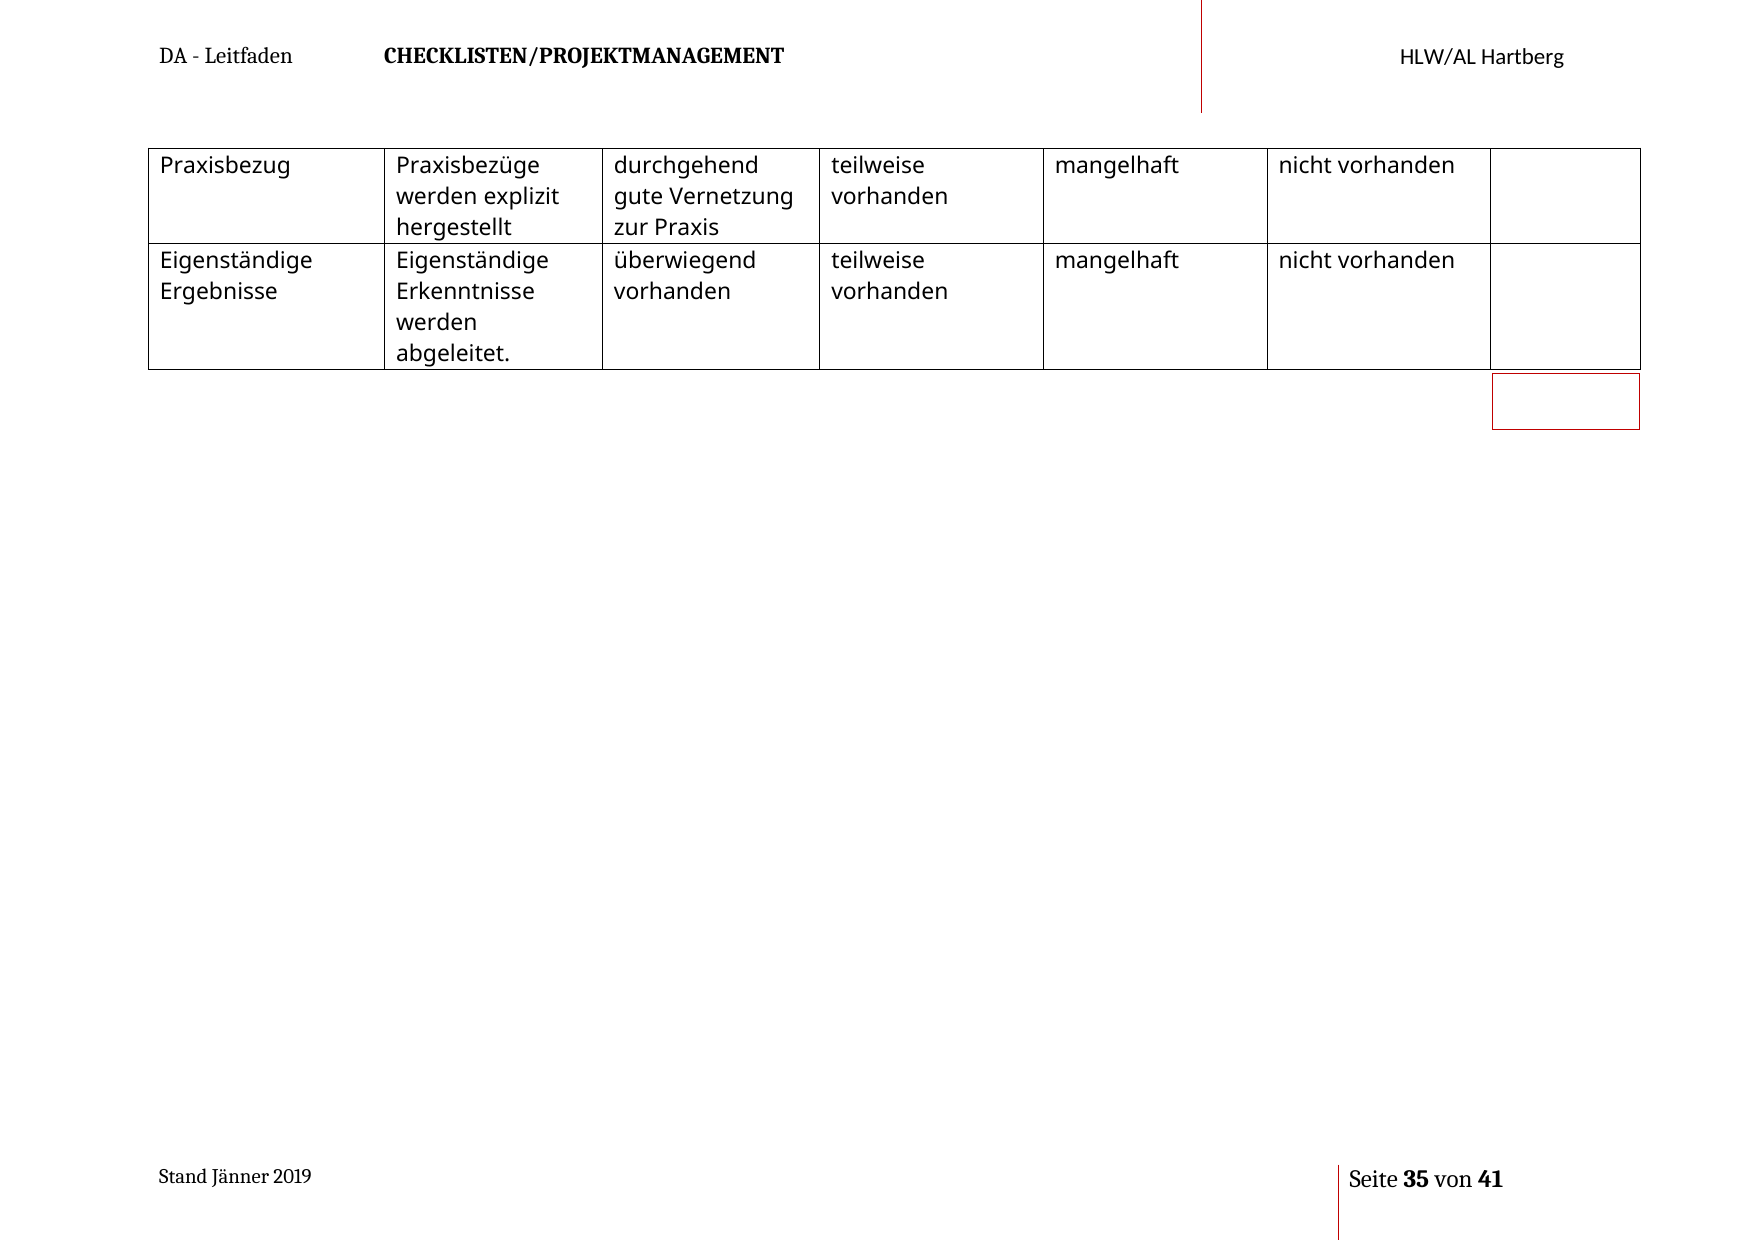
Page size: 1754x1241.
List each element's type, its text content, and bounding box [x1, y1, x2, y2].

table_cell Eigenständige Erkenntnisse werden abgeleitet. [385, 244, 602, 368]
table_cell mangelhaft [1044, 149, 1267, 242]
table_cell teilweise vorhanden [820, 149, 1043, 242]
table_cell teilweise vorhanden [820, 244, 1043, 368]
table_cell durchgehend gute Vernetzung zur Praxis [603, 149, 819, 242]
table_cell Praxisbezüge werden explizit hergestellt [385, 149, 602, 242]
table_cell nicht vorhanden [1268, 149, 1490, 242]
table_cell [1491, 149, 1640, 242]
table_cell mangelhaft [1044, 244, 1267, 368]
table_cell Eigenständige Ergebnisse [149, 244, 384, 368]
table_cell Praxisbezug [149, 149, 384, 242]
table_cell [1491, 244, 1640, 368]
table_cell nicht vorhanden [1268, 244, 1490, 368]
table_cell überwiegend vorhanden [603, 244, 819, 368]
